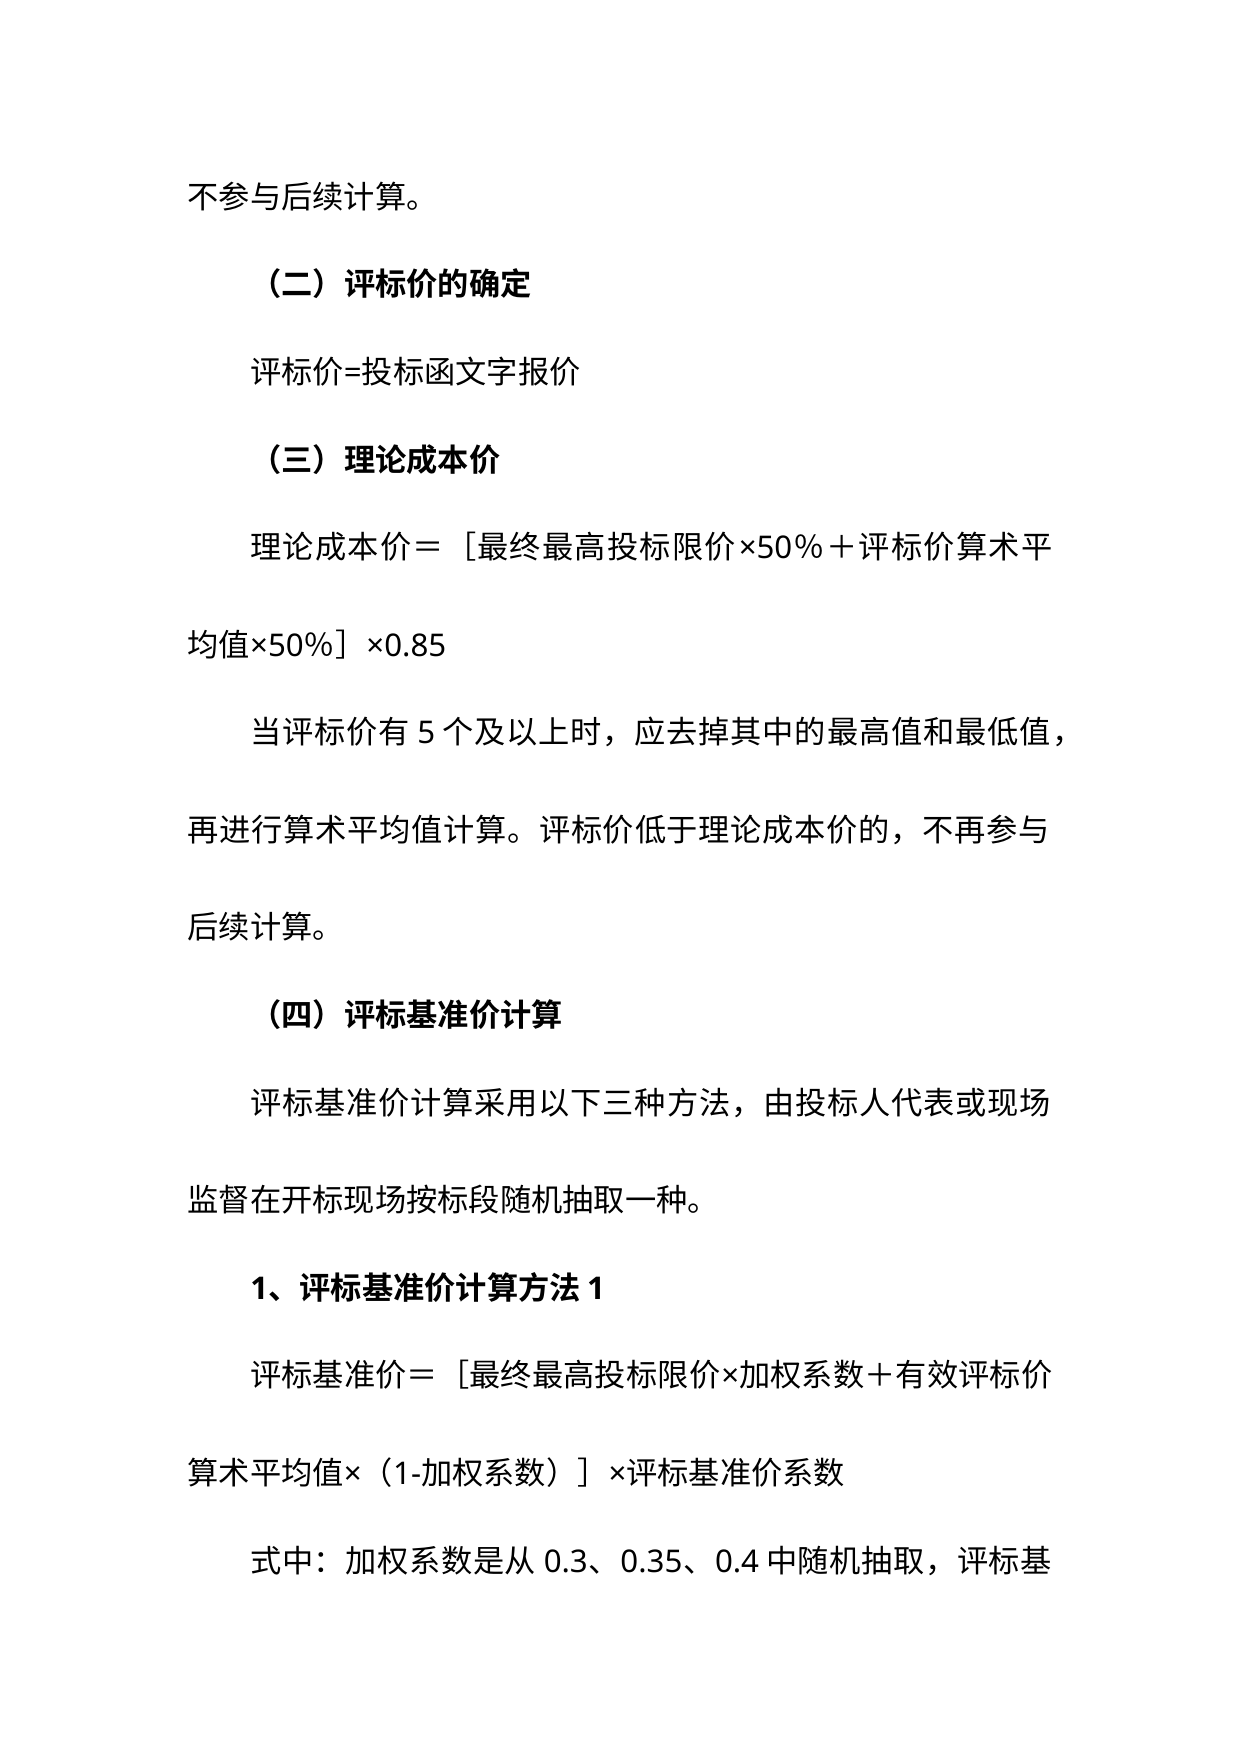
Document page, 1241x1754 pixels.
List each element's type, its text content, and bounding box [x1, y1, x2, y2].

text 理论成本价＝［最终最高投标限价×50％＋评标价算术平均值×50％］×0.85 [187, 512, 1053, 675]
text 当评标价有5个及以上时，应去掉其中的最高值和最低值，再进行算术平均值计算。评标价低于理论成本价的，不再参与后续计算。 [187, 698, 1053, 958]
text （二）评标价的确定 [187, 249, 1053, 314]
text 评标价=投标函文字报价 [187, 337, 1053, 402]
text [187, 162, 1053, 227]
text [187, 1526, 1053, 1591]
text 1、评标基准价计算方法1 [187, 1253, 1053, 1318]
text （四）评标基准价计算 [187, 980, 1053, 1045]
text （三）理论成本价 [187, 425, 1053, 490]
text 评标基准价计算采用以下三种方法，由投标人代表或现场监督在开标现场按标段随机抽取一种。 [187, 1068, 1053, 1230]
text 评标基准价＝［最终最高投标限价×加权系数＋有效评标价算术平均值×（1-加权系数）］×评标基准价系数 [187, 1341, 1053, 1503]
